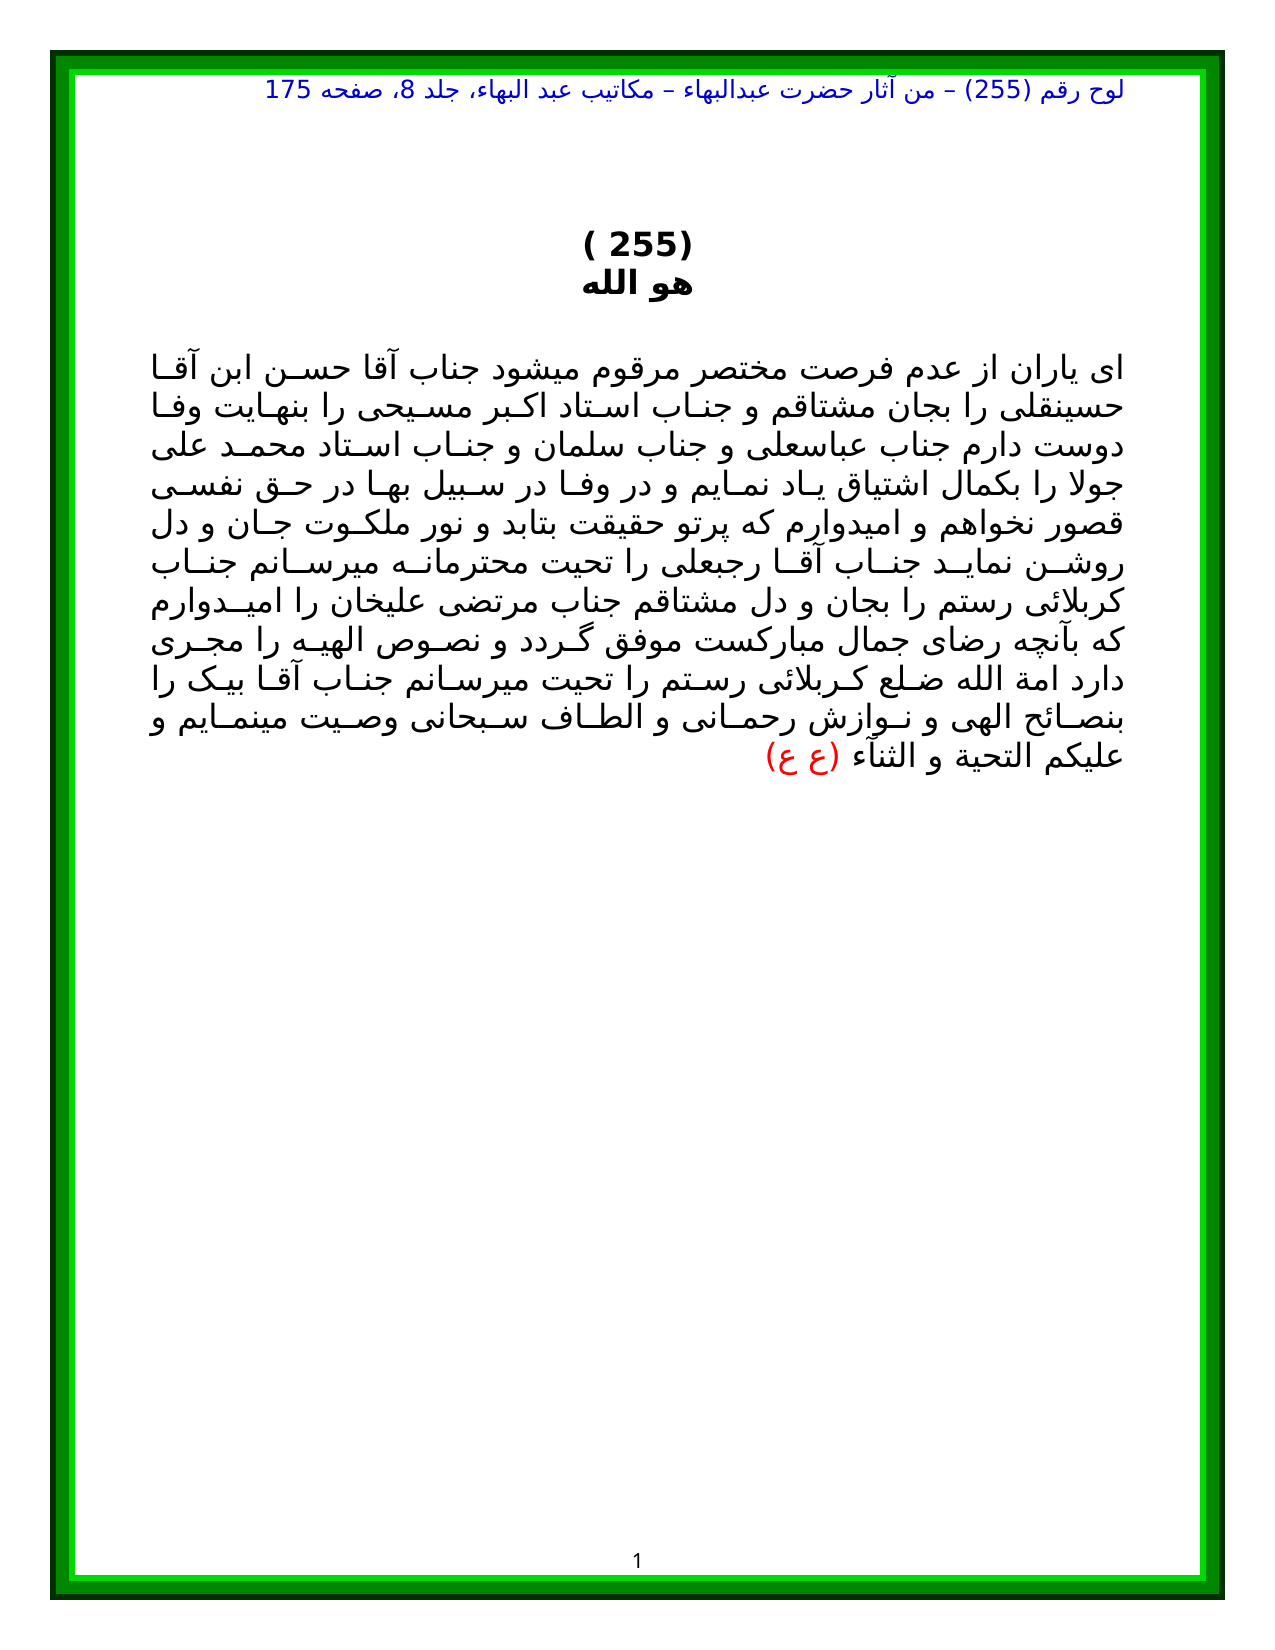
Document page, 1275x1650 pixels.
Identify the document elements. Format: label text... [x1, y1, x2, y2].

text هو الله [150, 264, 1125, 303]
text (255 ) [150, 225, 1125, 264]
text ای یاران از عدم فرصت مختصر مرقوم میشود جناب آقا حسن ابن آقا حسینقلی را بجان مشتاقم و جناب استاد اکبر مسیحی را بنهایت وفا دوست دارم جناب عباسعلی و جناب سلمان و جناب استاد محمد علی جولا را بکمال اشتیاق یاد نمایم و در وفا در سبیل بها در حق نفسی قصور نخواهم و امیدوارم که پرتو حقیقت بتابد و نور ملکوت جان و دل روشن نماید جناب آقا رجبعلی را تحیت محترمانه میرسانم جناب کربلائی رستم را بجان و دل مشتاقم جناب مرتضی علیخان را امیدوارم که بآنچه رضای جمال مبارکست موفق گردد و نصوص الهیه را مجری دارد امة الله ضلع کربلائی رستم را تحیت میرسانم جناب آقا بیک را بنصائح الهی و نوازش رحمانی و الطاف سبحانی وصیت مینمایم و علیکم التحیة و الثنآء (ع ع) [150, 348, 1125, 776]
